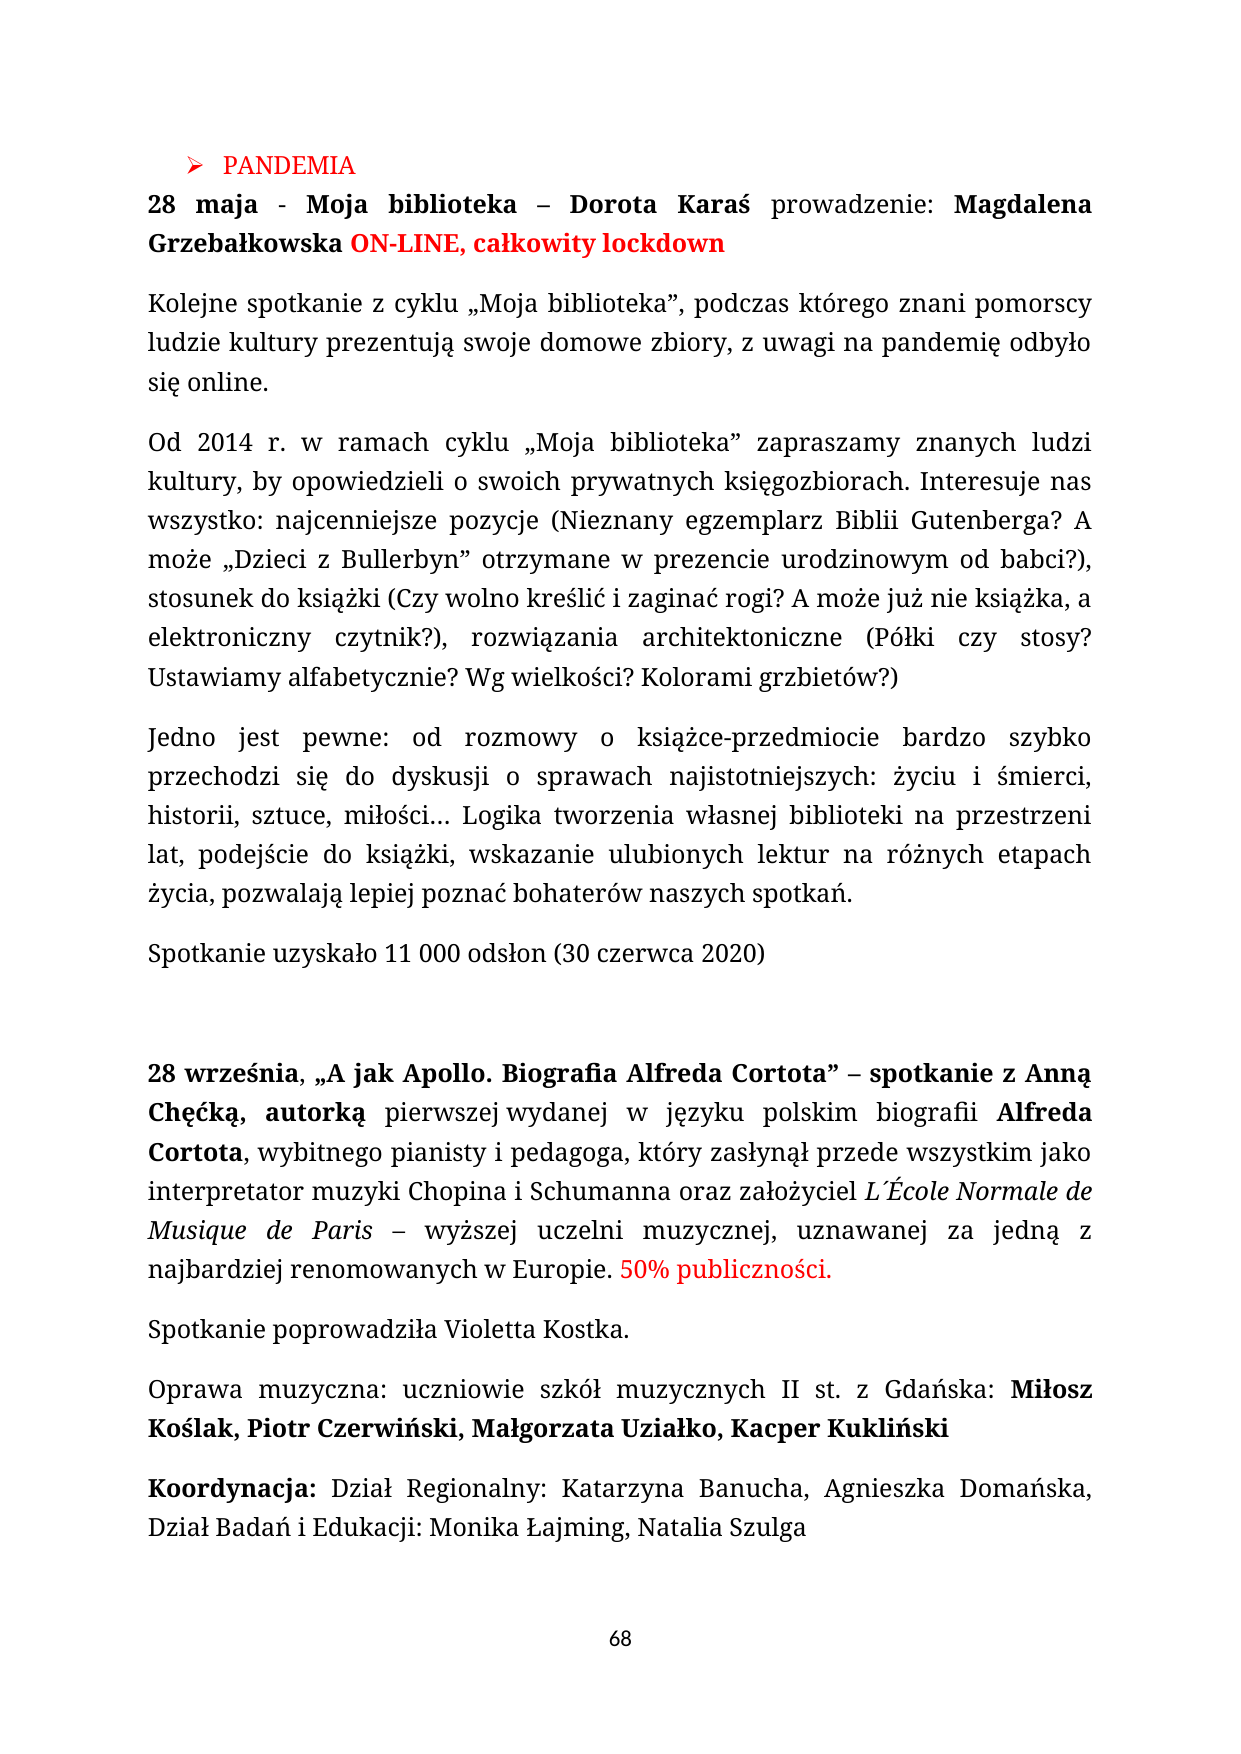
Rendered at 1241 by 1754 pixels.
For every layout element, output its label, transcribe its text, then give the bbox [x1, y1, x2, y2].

text Oprawa muzyczna: uczniowie szkół muzycznych II st. z Gdańska: Miłosz Koślak, Piotr Czerwiński, Małgorzata Uziałko, Kacper Kukliński [148, 1372, 1093, 1445]
text 28 września, „A jak Apollo. Biografia Alfreda Cortota” – spotkanie z Anną Chęćką, autorką pierwszej wydanej w języku polskim biografii Alfreda Cortota, wybitnego pianisty i pedagoga, który zasłynął przede wszystkim jako interpretator muzyki Chopina i Schumanna oraz założyciel L´École Normale de Musique de Paris – wyższej uczelni muzycznej, uznawanej za jedną z najbardziej renomowanych w Europie. 50% publiczności. [148, 1056, 1093, 1286]
text Kolejne spotkanie z cyklu „Moja biblioteka”, podczas którego znani pomorscy ludzie kultury prezentują swoje domowe zbiory, z uwagi na pandemię odbyło się online. [148, 286, 1093, 398]
text 28 maja - Moja biblioteka – Dorota Karaś prowadzenie: Magdalena Grzebałkowska ON-LINE, całkowity lockdown [148, 187, 1093, 260]
text Koordynacja: Dział Regionalny: Katarzyna Banucha, Agnieszka Domańska, Dział Badań i Edukacji: Monika Łajming, Natalia Szulga [148, 1471, 1093, 1544]
text Spotkanie uzyskało 11 000 odsłon (30 czerwca 2020) [148, 936, 1093, 970]
text Jedno jest pewne: od rozmowy o książce-przedmiocie bardzo szybko przechodzi się do dyskusji o sprawach najistotniejszych: życiu i śmierci, historii, sztuce, miłości… Logika tworzenia własnej biblioteki na przestrzeni lat, podejście do książki, wskazanie ulubionych lektur na różnych etapach życia, pozwalają lepiej poznać bohaterów naszych spotkań. [148, 719, 1093, 910]
text Spotkanie poprowadziła Violetta Kostka. [148, 1312, 1093, 1346]
text Od 2014 r. w ramach cyklu „Moja biblioteka” zapraszamy znanych ludzi kultury, by opowiedzieli o swoich prywatnych księgozbiorach. Interesuje nas wszystko: najcenniejsze pozycje (Nieznany egzemplarz Biblii Gutenberga? A może „Dzieci z Bullerbyn” otrzymane w prezencie urodzinowym od babci?), stosunek do książki (Czy wolno kreślić i zaginać rogi? A może już nie książka, a elektroniczny czytnik?), rozwiązania architektoniczne (Półki czy stosy? Ustawiamy alfabetycznie? Wg wielkości? Kolorami grzbietów?) [148, 424, 1093, 693]
list PANDEMIA [185, 148, 1093, 182]
